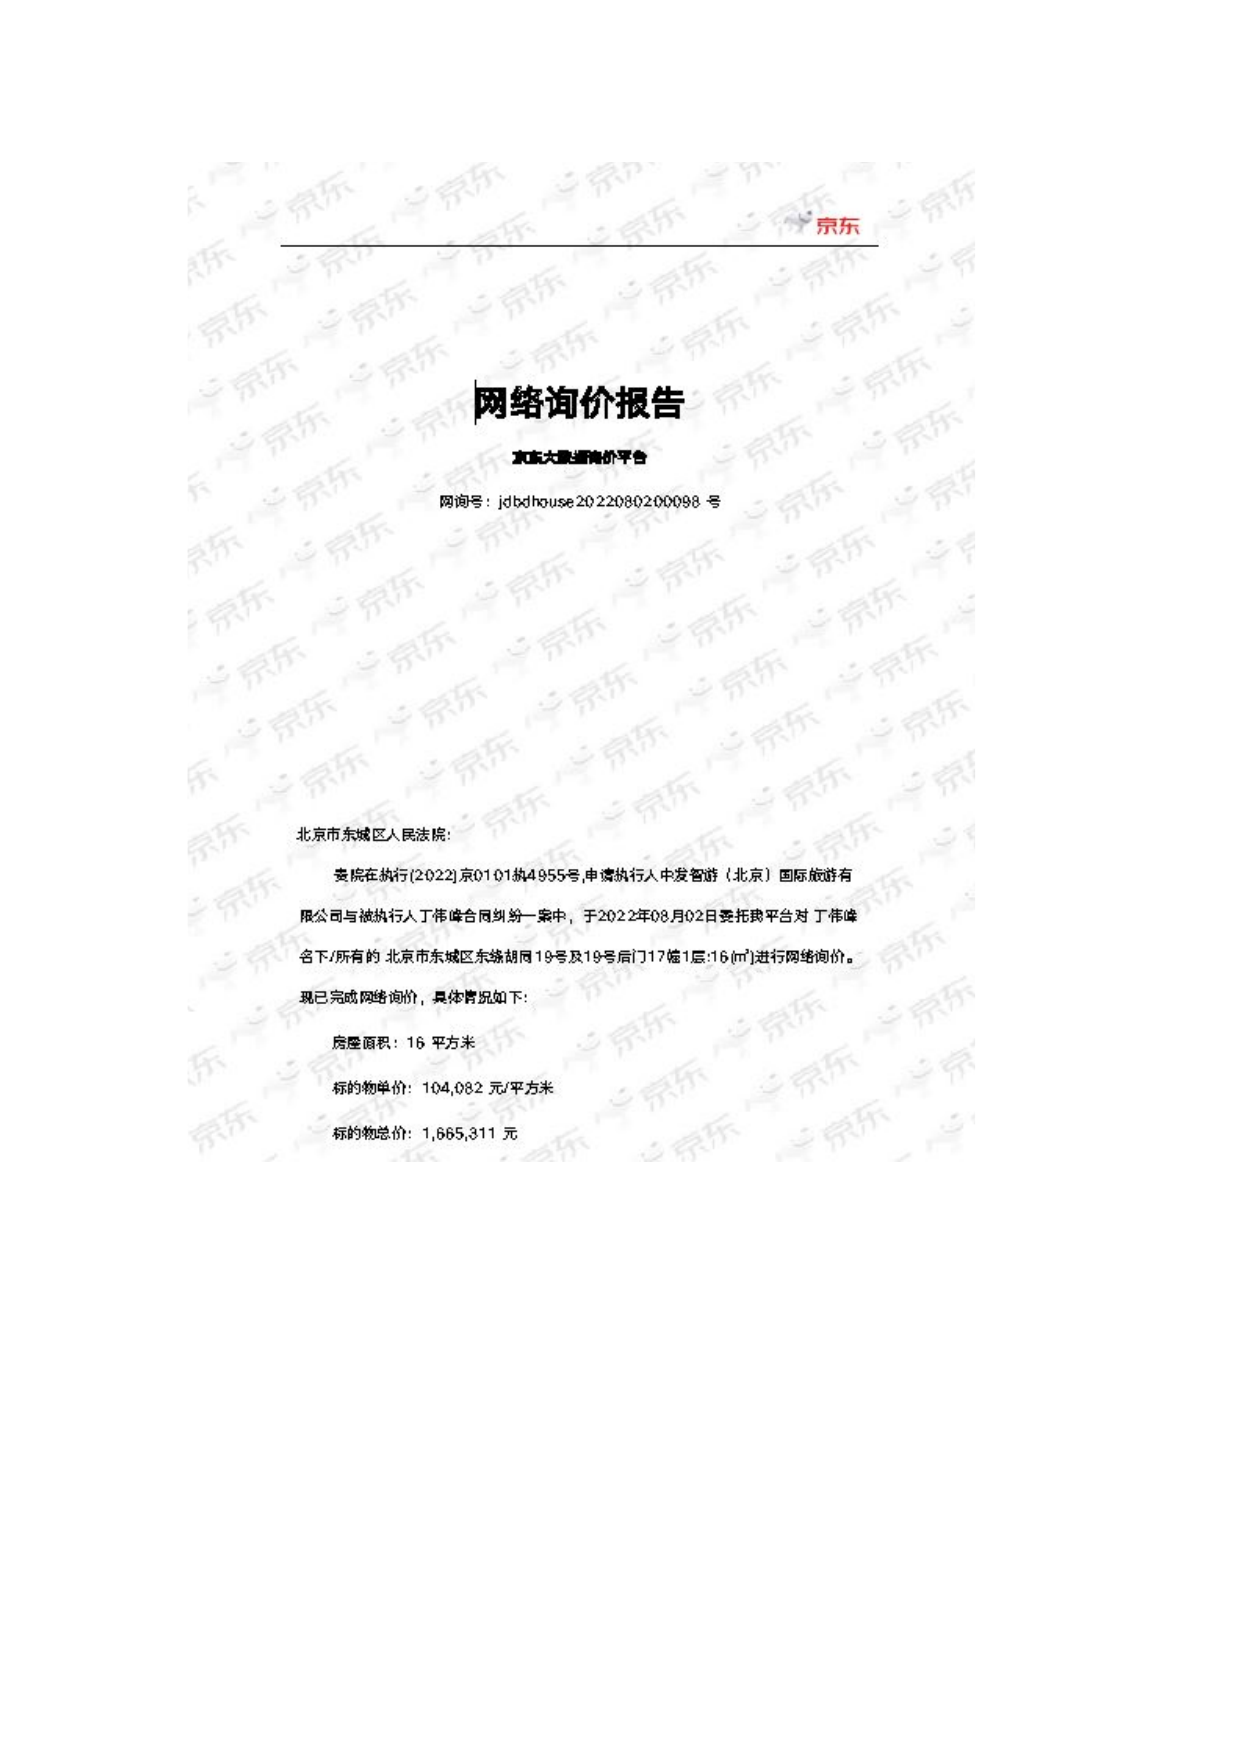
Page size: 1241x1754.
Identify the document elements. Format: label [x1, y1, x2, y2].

picture [187, 162, 976, 1162]
